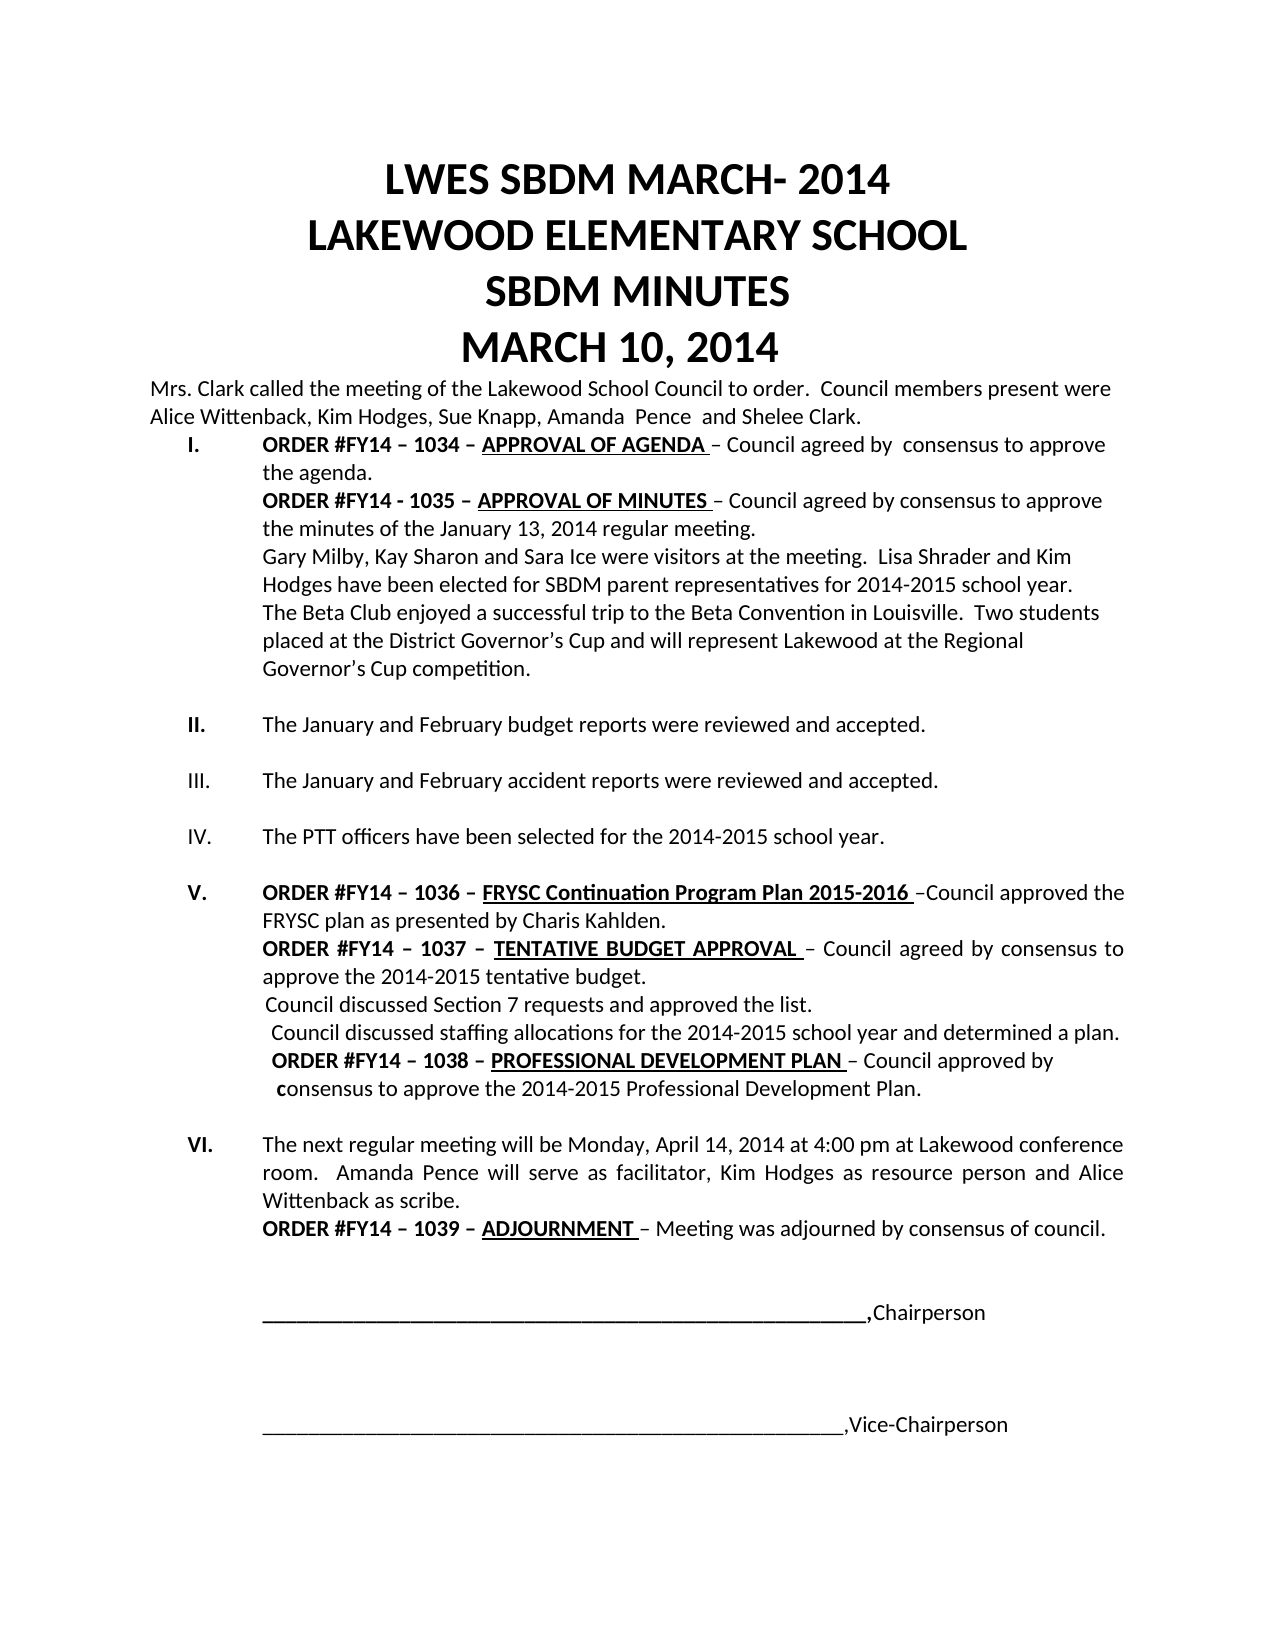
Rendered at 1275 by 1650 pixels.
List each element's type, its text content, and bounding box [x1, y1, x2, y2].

list The next regular meeting will be Monday, April 14, 2014 at 4:00 pm at Lakewood conference room. Amanda Pence will serve as facilitator, Kim Hodges as resource person and Alice Wittenback as scribe. [187, 1130, 1125, 1214]
list Council discussed staffing allocations for the 2014-2015 school year and determined a plan. [225, 1018, 1125, 1046]
list The Beta Club enjoyed a successful trip to the Beta Convention in Louisville. Two students placed at the District Governor’s Cup and will represent Lakewood at the Regional Governor’s Cup competition. [262, 598, 1125, 682]
list ORDER #FY14 – 1037 – TENTATIVE BUDGET APPROVAL – Council agreed by consensus to approve the 2014-2015 tentative budget. [262, 934, 1125, 990]
text Mrs. Clark called the meeting of the Lakewood School Council to order. Council members present were Alice Wittenback, Kim Hodges, Sue Knapp, Amanda Pence and Shelee Clark. [150, 374, 1125, 430]
list ___________________________________________________,Vice-Chairperson [262, 1411, 1125, 1438]
list The PTT officers have been selected for the 2014-2015 school year. [187, 822, 1125, 850]
list ORDER #FY14 – 1039 – ADJOURNMENT – Meeting was adjourned by consensus of council. [262, 1214, 1125, 1242]
text LWES SBDM MARCH- 2014 [150, 150, 1125, 206]
list The January and February budget reports were reviewed and accepted. [187, 710, 1125, 738]
list _____________________________________________________,Chairperson [262, 1298, 1125, 1326]
list consensus to approve the 2014-2015 Professional Development Plan. [225, 1074, 1125, 1102]
list ORDER #FY14 – 1034 – APPROVAL OF AGENDA – Council agreed by consensus to approve the agenda. [187, 430, 1125, 486]
text SBDM MINUTES [150, 262, 1125, 318]
text Council discussed Section 7 requests and approved the list. [187, 990, 1125, 1018]
list ORDER #FY14 – 1036 – FRYSC Continuation Program Plan 2015-2016 –Council approved the FRYSC plan as presented by Charis Kahlden. [187, 878, 1125, 934]
list ORDER #FY14 – 1038 – PROFESSIONAL DEVELOPMENT PLAN – Council approved by [225, 1046, 1125, 1074]
text LAKEWOOD ELEMENTARY SCHOOL [150, 206, 1125, 262]
list ORDER #FY14 - 1035 – APPROVAL OF MINUTES – Council agreed by consensus to approve the minutes of the January 13, 2014 regular meeting. [262, 486, 1125, 542]
text MARCH 10, 2014 [150, 318, 1125, 374]
list The January and February accident reports were reviewed and accepted. [187, 766, 1125, 794]
list Gary Milby, Kay Sharon and Sara Ice were visitors at the meeting. Lisa Shrader and Kim Hodges have been elected for SBDM parent representatives for 2014-2015 school year. [262, 542, 1125, 598]
